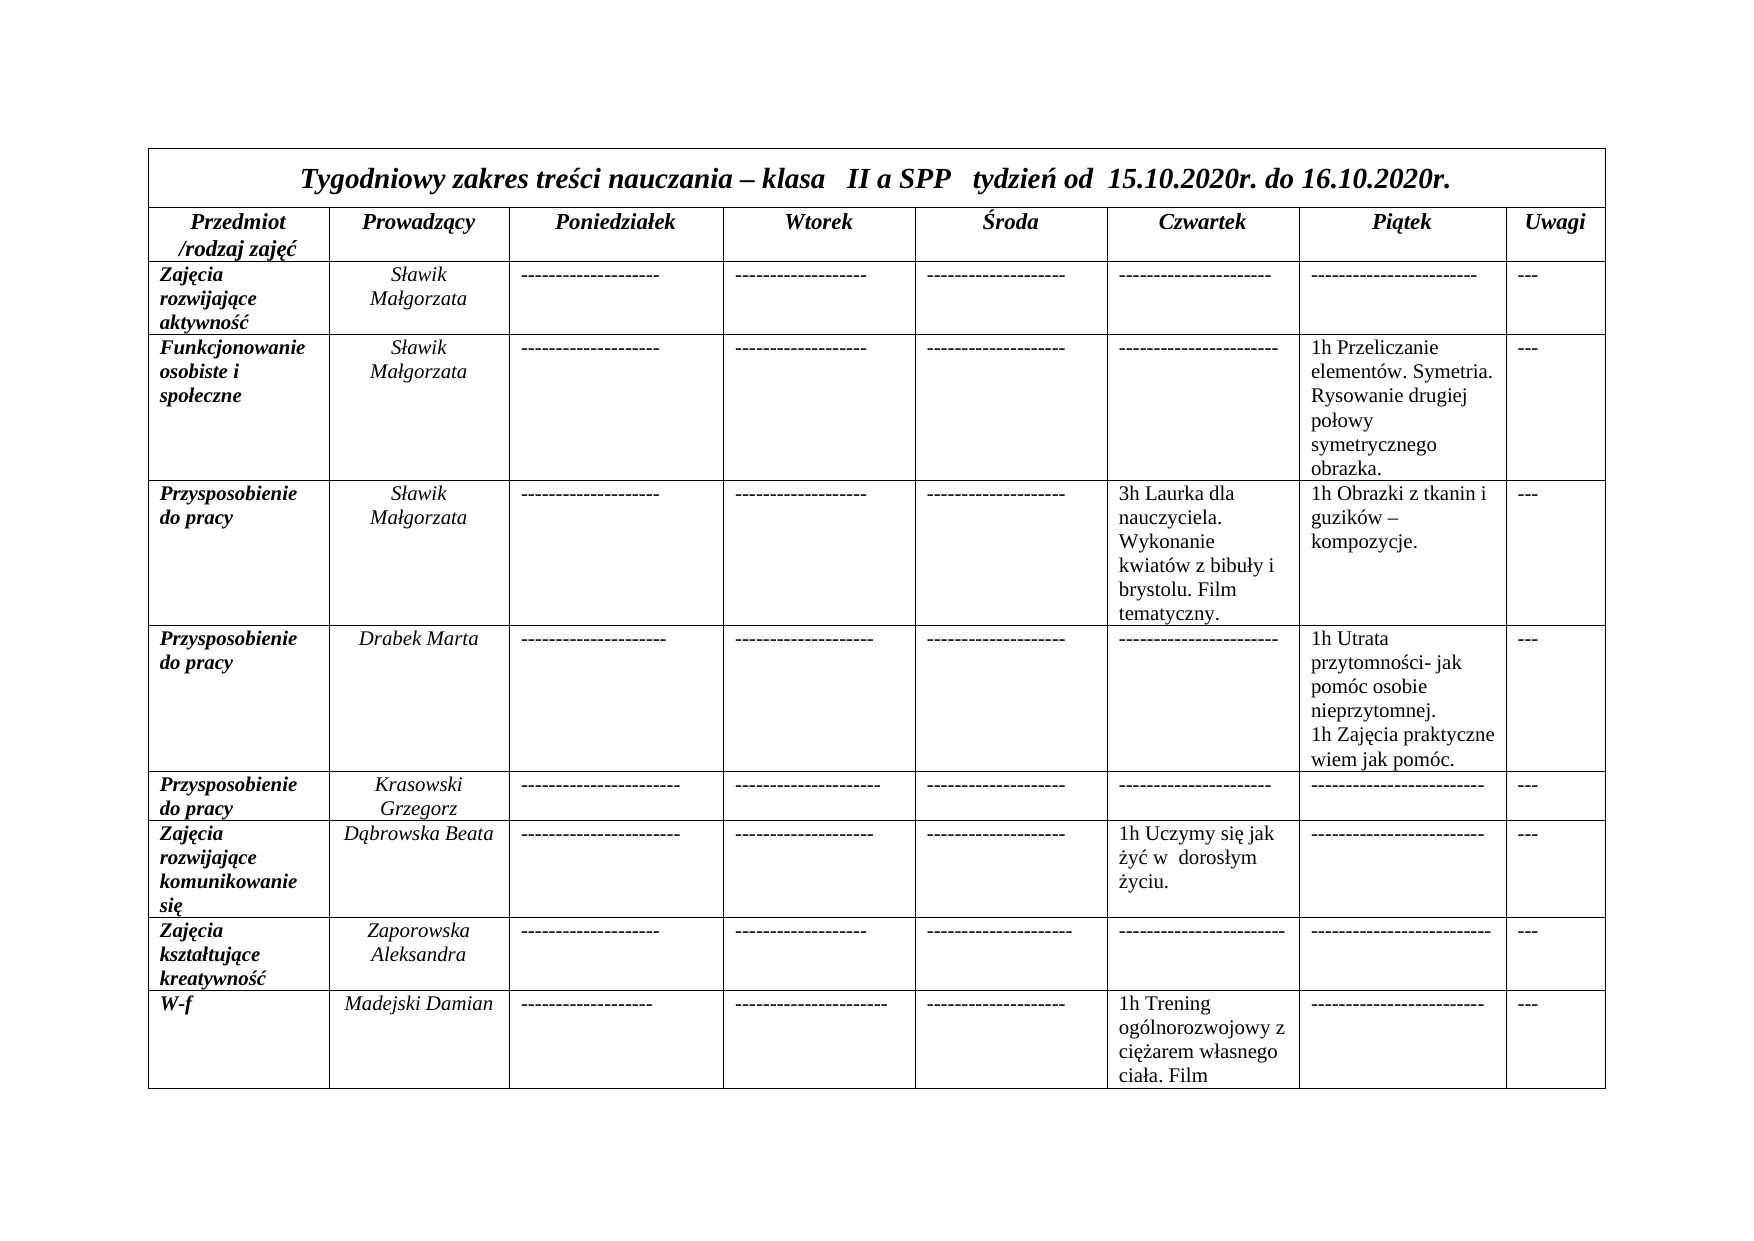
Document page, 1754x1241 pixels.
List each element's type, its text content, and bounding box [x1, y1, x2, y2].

table_cell Zajęcia rozwijające komunikowanie się [149, 821, 329, 917]
table_cell Madejski Damian [330, 991, 509, 1087]
table_header Tygodniowy zakres treści nauczania – klasa II a SPP tydzień od 15.10.2020r. do 16.10.2020r. [149, 149, 1605, 207]
table_cell Przedmiot /rodzaj zajęć [149, 208, 329, 261]
table_cell --- [1507, 991, 1605, 1087]
table_cell Zaporowska Aleksandra [330, 918, 509, 990]
table_cell Czwartek [1108, 208, 1299, 261]
table_cell 1h Przeliczanie elementów. Symetria. Rysowanie drugiej połowy symetrycznego obrazka. [1300, 335, 1506, 480]
table_cell --- [1507, 481, 1605, 625]
table_cell Sławik Małgorzata [330, 335, 509, 480]
table_cell ------------------- [724, 481, 915, 625]
table_cell ----------------------- [510, 772, 723, 820]
table_cell ------------------------ [1108, 918, 1299, 990]
table_cell ------------------- [724, 335, 915, 480]
table_cell ----------------------- [1108, 626, 1299, 771]
table_cell ------------------------- [1300, 772, 1506, 820]
table_cell -------------------- [916, 626, 1107, 771]
table_cell --------------------- [510, 626, 723, 771]
table_cell 1h Obrazki z tkanin i guzików – kompozycje. [1300, 481, 1506, 625]
table_cell --- [1507, 626, 1605, 771]
table_cell Wtorek [724, 208, 915, 261]
table_cell Dąbrowska Beata [330, 821, 509, 917]
table_cell --- [1507, 918, 1605, 990]
table_cell ------------------- [510, 991, 723, 1087]
table_cell -------------------- [510, 262, 723, 334]
table_cell --- [1507, 821, 1605, 917]
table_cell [916, 991, 1107, 1087]
table_cell Przysposobienie do pracy [149, 772, 329, 820]
table_cell -------------------- [510, 918, 723, 990]
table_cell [1108, 991, 1299, 1087]
table_cell -------------------- [510, 335, 723, 480]
table_cell ------------------------- [1300, 821, 1506, 917]
table_cell --------------------- [724, 772, 915, 820]
table_cell -------------------- [510, 481, 723, 625]
table_cell 3h Laurka dla nauczyciela. Wykonanie kwiatów z bibuły i brystolu. Film tematyczny. [1108, 481, 1299, 625]
table_cell -------------------- [916, 335, 1107, 480]
table_cell W-f [149, 991, 329, 1087]
table_cell 1h Uczymy się jak żyć w dorosłym życiu. [1108, 821, 1299, 917]
table_cell Zajęcia rozwijające aktywność [149, 262, 329, 334]
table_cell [1300, 991, 1506, 1087]
table_cell Sławik Małgorzata [330, 481, 509, 625]
table_cell Drabek Marta [330, 626, 509, 771]
table_cell Piątek [1300, 208, 1506, 261]
table_cell -------------------- [916, 821, 1107, 917]
table_cell Środa [916, 208, 1107, 261]
table_cell --- [1507, 335, 1605, 480]
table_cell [724, 991, 915, 1087]
table_cell Zajęcia kształtujące kreatywność [149, 918, 329, 990]
table_cell -------------------- [916, 772, 1107, 820]
table_cell Przysposobienie do pracy [149, 626, 329, 771]
table_cell ----------------------- [1108, 335, 1299, 480]
table_cell -------------------------- [1300, 918, 1506, 990]
table_cell ------------------- [724, 262, 915, 334]
table_cell Krasowski Grzegorz [330, 772, 509, 820]
table_cell Poniedziałek [510, 208, 723, 261]
table_cell Prowadzący [330, 208, 509, 261]
table_cell ----------------------- [510, 821, 723, 917]
table_cell -------------------- [916, 262, 1107, 334]
table_cell -------------------- [724, 821, 915, 917]
table_cell --- [1507, 772, 1605, 820]
table_cell ---------------------- [1108, 262, 1299, 334]
table_cell Uwagi [1507, 208, 1605, 261]
table_cell 1h Utrata przytomności- jak pomóc osobie nieprzytomnej. 1h Zajęcia praktyczne wiem jak pomóc. [1300, 626, 1506, 771]
table_cell Funkcjonowanie osobiste i społeczne [149, 335, 329, 480]
table_cell -------------------- [724, 626, 915, 771]
table_cell Sławik Małgorzata [330, 262, 509, 334]
table_cell -------------------- [916, 481, 1107, 625]
table_cell ------------------------ [1300, 262, 1506, 334]
table_cell ------------------- [724, 918, 915, 990]
table_cell ---------------------- [1108, 772, 1299, 820]
table_cell --- [1507, 262, 1605, 334]
table_cell --------------------- [916, 918, 1107, 990]
table_cell Przysposobienie do pracy [149, 481, 329, 625]
